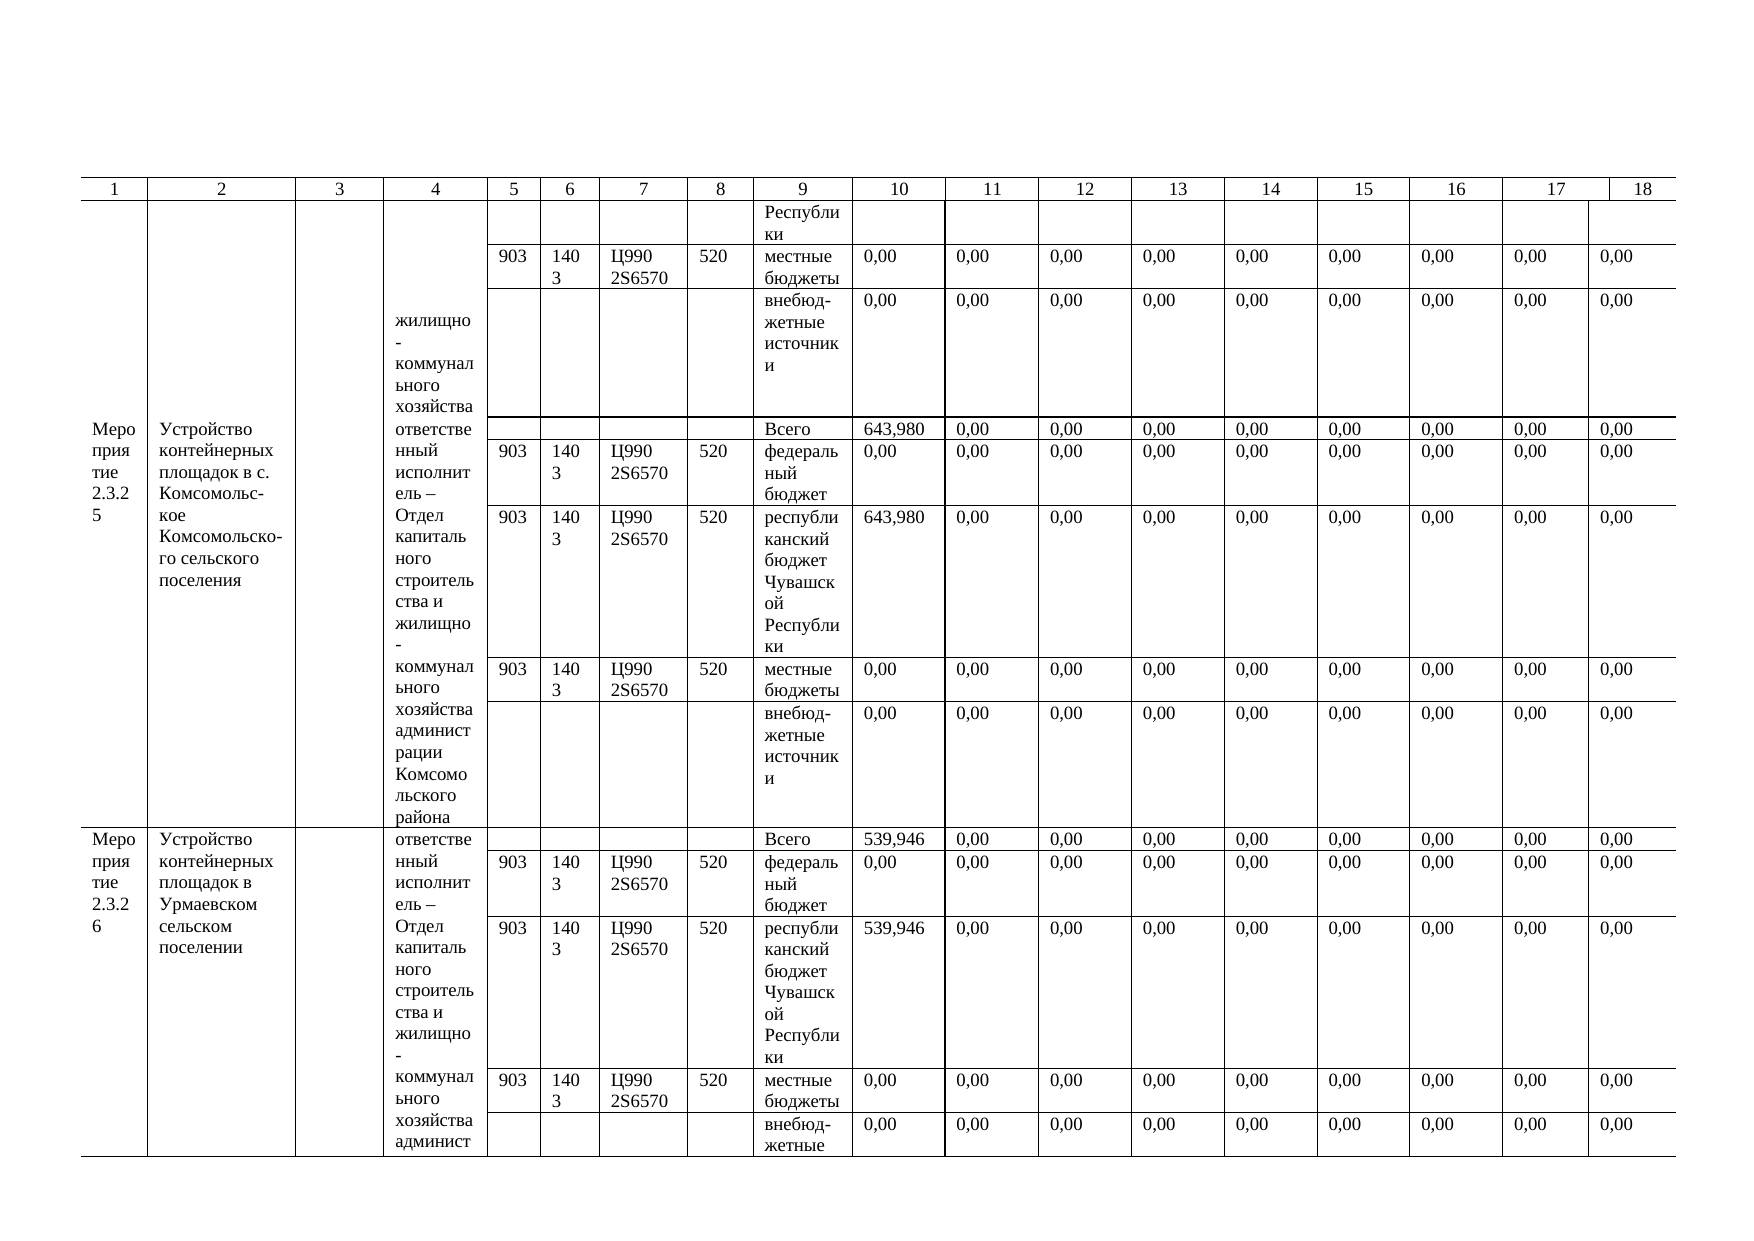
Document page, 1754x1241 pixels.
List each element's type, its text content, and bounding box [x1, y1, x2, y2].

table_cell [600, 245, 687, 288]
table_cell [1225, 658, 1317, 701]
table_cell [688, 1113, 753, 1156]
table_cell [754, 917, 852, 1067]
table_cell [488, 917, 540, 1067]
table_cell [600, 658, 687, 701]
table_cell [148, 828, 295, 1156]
table_header 18 [1610, 178, 1676, 200]
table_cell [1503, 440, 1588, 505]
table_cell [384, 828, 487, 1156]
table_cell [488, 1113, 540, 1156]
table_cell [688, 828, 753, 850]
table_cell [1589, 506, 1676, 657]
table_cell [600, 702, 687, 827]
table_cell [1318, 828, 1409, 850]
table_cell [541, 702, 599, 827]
table_header 14 [1225, 178, 1317, 200]
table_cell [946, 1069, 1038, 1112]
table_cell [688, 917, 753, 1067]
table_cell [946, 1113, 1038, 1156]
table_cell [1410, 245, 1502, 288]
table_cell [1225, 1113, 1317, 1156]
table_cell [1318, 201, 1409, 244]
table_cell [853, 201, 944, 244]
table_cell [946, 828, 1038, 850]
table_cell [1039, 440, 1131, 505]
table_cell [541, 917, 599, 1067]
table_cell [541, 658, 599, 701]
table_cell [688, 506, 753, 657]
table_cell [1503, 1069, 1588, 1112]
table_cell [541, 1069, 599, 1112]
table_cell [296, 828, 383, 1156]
table_header 12 [1039, 178, 1131, 200]
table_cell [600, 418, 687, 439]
table_header 16 [1410, 178, 1502, 200]
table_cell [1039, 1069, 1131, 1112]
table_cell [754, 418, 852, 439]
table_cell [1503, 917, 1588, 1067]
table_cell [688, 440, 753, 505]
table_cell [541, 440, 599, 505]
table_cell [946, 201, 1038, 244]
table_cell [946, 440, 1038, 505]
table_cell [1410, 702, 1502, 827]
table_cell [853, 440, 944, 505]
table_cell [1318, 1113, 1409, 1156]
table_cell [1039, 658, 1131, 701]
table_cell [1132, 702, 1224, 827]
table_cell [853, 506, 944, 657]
table_header 15 [1318, 178, 1409, 200]
table_header 6 [541, 178, 599, 200]
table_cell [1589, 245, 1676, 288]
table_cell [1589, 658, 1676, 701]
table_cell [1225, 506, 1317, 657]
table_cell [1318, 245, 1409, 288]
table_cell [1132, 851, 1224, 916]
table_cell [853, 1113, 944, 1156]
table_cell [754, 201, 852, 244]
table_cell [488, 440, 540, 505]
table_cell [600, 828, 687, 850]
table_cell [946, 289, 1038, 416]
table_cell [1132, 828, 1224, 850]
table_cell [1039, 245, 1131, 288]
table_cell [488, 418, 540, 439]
table_header 7 [600, 178, 687, 200]
table_header 2 [148, 178, 295, 200]
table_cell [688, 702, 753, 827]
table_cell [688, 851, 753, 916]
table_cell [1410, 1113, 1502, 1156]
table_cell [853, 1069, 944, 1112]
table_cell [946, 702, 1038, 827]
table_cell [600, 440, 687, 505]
table_header 11 [946, 178, 1038, 200]
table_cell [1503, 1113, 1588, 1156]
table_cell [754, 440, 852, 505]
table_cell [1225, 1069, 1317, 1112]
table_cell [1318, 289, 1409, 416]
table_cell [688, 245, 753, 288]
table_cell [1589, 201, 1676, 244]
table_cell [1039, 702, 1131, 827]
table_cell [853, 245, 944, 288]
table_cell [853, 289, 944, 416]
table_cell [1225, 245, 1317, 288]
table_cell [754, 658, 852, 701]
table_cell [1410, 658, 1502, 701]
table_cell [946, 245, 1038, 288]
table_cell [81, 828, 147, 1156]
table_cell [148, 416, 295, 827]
table_header 13 [1132, 178, 1224, 200]
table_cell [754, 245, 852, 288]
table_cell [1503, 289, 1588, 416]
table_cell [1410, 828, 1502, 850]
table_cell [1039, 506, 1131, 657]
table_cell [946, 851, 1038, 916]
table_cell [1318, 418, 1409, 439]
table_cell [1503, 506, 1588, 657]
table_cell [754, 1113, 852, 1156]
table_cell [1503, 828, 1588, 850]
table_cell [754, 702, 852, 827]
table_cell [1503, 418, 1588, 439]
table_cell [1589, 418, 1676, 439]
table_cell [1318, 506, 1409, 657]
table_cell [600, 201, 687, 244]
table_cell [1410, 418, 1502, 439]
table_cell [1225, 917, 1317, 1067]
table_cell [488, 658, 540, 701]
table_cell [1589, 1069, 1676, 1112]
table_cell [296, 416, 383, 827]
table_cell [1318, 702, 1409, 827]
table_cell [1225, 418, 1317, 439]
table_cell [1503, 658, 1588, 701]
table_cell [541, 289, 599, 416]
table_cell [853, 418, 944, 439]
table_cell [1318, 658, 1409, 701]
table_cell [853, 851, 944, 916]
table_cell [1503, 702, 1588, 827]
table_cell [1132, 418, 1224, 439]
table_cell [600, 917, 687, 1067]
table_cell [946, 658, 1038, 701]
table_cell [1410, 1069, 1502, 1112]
table_header 10 [853, 178, 945, 200]
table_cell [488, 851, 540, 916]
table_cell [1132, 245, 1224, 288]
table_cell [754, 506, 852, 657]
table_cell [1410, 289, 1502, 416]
table_header 5 [488, 178, 540, 200]
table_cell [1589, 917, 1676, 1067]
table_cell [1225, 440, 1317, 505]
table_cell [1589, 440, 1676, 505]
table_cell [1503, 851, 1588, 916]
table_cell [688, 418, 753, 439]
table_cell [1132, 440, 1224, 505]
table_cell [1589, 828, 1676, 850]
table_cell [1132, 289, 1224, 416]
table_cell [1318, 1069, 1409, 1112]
table_header 3 [296, 178, 383, 200]
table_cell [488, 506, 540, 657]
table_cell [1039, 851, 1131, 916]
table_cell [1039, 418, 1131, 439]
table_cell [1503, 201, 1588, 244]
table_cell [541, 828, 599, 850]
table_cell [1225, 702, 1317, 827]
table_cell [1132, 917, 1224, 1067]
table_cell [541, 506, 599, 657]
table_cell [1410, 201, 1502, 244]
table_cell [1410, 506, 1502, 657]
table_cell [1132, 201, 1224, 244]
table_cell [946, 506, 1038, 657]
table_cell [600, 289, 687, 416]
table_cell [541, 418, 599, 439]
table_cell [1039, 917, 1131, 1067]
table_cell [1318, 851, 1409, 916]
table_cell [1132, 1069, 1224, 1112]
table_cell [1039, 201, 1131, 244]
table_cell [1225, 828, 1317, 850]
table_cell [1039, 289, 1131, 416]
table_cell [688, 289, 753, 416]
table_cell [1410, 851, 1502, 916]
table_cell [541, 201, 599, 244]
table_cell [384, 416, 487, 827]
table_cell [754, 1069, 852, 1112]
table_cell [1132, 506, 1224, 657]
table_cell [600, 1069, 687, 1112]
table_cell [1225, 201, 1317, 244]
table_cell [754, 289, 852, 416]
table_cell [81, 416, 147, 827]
table_header 4 [384, 178, 487, 200]
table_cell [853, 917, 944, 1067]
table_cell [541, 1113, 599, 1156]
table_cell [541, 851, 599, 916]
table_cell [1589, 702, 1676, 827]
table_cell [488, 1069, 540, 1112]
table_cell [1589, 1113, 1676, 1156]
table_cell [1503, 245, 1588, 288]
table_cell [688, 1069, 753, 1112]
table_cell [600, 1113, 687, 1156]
table_header 1 [81, 178, 147, 200]
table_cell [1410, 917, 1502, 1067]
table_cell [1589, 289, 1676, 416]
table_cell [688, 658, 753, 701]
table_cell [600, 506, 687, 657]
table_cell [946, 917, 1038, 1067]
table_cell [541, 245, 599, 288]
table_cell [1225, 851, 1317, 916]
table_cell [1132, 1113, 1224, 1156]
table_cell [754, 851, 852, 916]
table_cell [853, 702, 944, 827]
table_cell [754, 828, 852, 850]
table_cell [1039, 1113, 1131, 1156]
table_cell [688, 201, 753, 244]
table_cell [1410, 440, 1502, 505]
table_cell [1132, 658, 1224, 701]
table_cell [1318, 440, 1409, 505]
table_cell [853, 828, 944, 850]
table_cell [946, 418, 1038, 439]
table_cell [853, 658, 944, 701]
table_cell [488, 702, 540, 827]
table_header 17 [1503, 178, 1609, 200]
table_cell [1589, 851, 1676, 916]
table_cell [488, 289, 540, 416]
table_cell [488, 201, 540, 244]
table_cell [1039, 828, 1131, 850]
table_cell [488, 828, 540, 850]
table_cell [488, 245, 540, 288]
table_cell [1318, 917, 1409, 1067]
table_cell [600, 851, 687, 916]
table_header 8 [688, 178, 753, 200]
table_header 9 [754, 178, 852, 200]
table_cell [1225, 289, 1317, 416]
